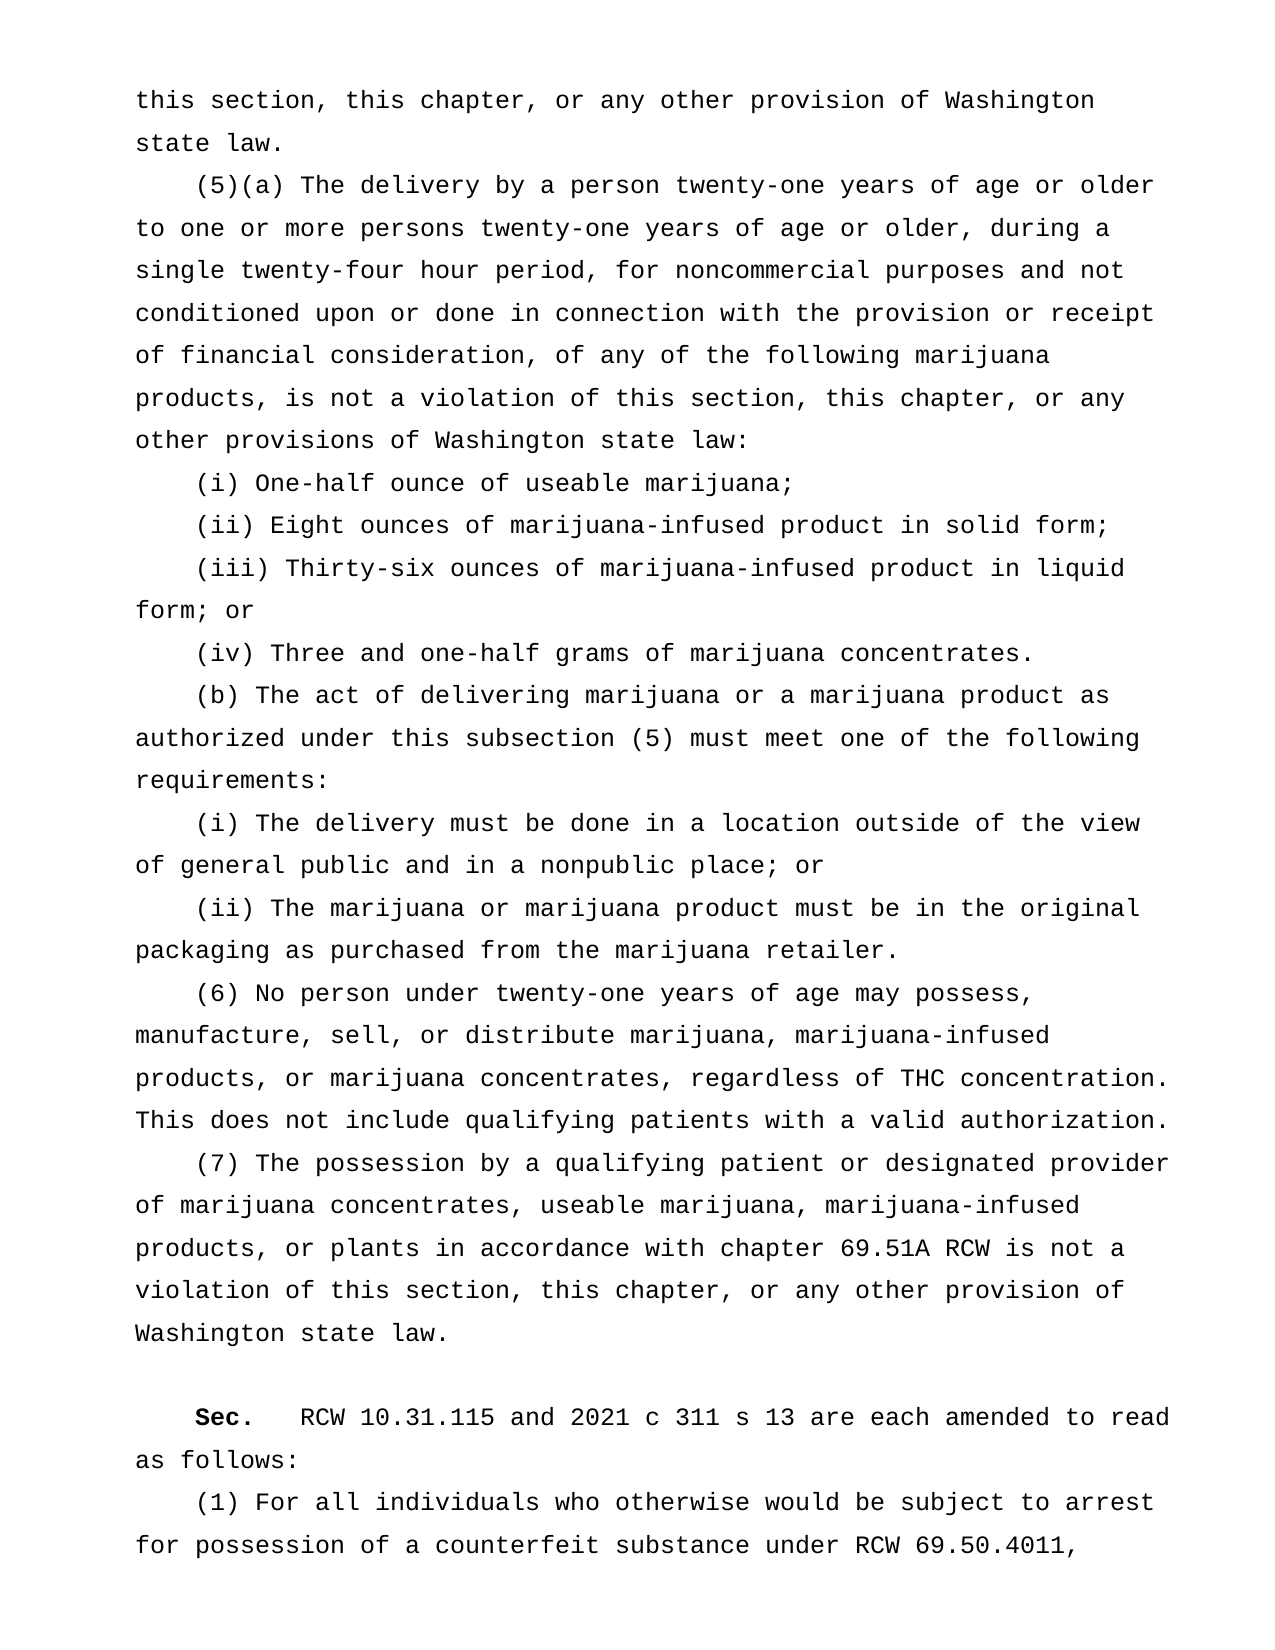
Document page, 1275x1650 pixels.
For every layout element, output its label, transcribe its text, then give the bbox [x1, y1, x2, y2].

text (iv) Three and one-half grams of marijuana concentrates. [135, 627, 1170, 670]
text (b) The act of delivering marijuana or a marijuana product as authorized under this subsection (5) must meet one of the following requirements: [135, 670, 1170, 797]
text (i) The delivery must be done in a location outside of the view of general public and in a nonpublic place; or [135, 797, 1170, 882]
text Sec. RCW 10.31.115 and 2021 c 311 s 13 are each amended to read as follows: [135, 1392, 1170, 1477]
text (ii) Eight ounces of marijuana-infused product in solid form; [135, 500, 1170, 542]
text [135, 75, 1170, 160]
text (ii) The marijuana or marijuana product must be in the original packaging as purchased from the marijuana retailer. [135, 882, 1170, 967]
text (6) No person under twenty-one years of age may possess, manufacture, sell, or distribute marijuana, marijuana-infused products, or marijuana concentrates, regardless of THC concentration. This does not include qualifying patients with a valid authorization. [135, 967, 1170, 1137]
text (7) The possession by a qualifying patient or designated provider of marijuana concentrates, useable marijuana, marijuana-infused products, or plants in accordance with chapter 69.51A RCW is not a violation of this section, this chapter, or any other provision of Washington state law. [135, 1137, 1170, 1350]
text (i) One-half ounce of useable marijuana; [135, 457, 1170, 500]
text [135, 1477, 1170, 1562]
text (iii) Thirty-six ounces of marijuana-infused product in liquid form; or [135, 542, 1170, 627]
text (5)(a) The delivery by a person twenty-one years of age or older to one or more persons twenty-one years of age or older, during a single twenty-four hour period, for noncommercial purposes and not conditioned upon or done in connection with the provision or receipt of financial consideration, of any of the following marijuana products, is not a violation of this section, this chapter, or any other provisions of Washington state law: [135, 160, 1170, 457]
